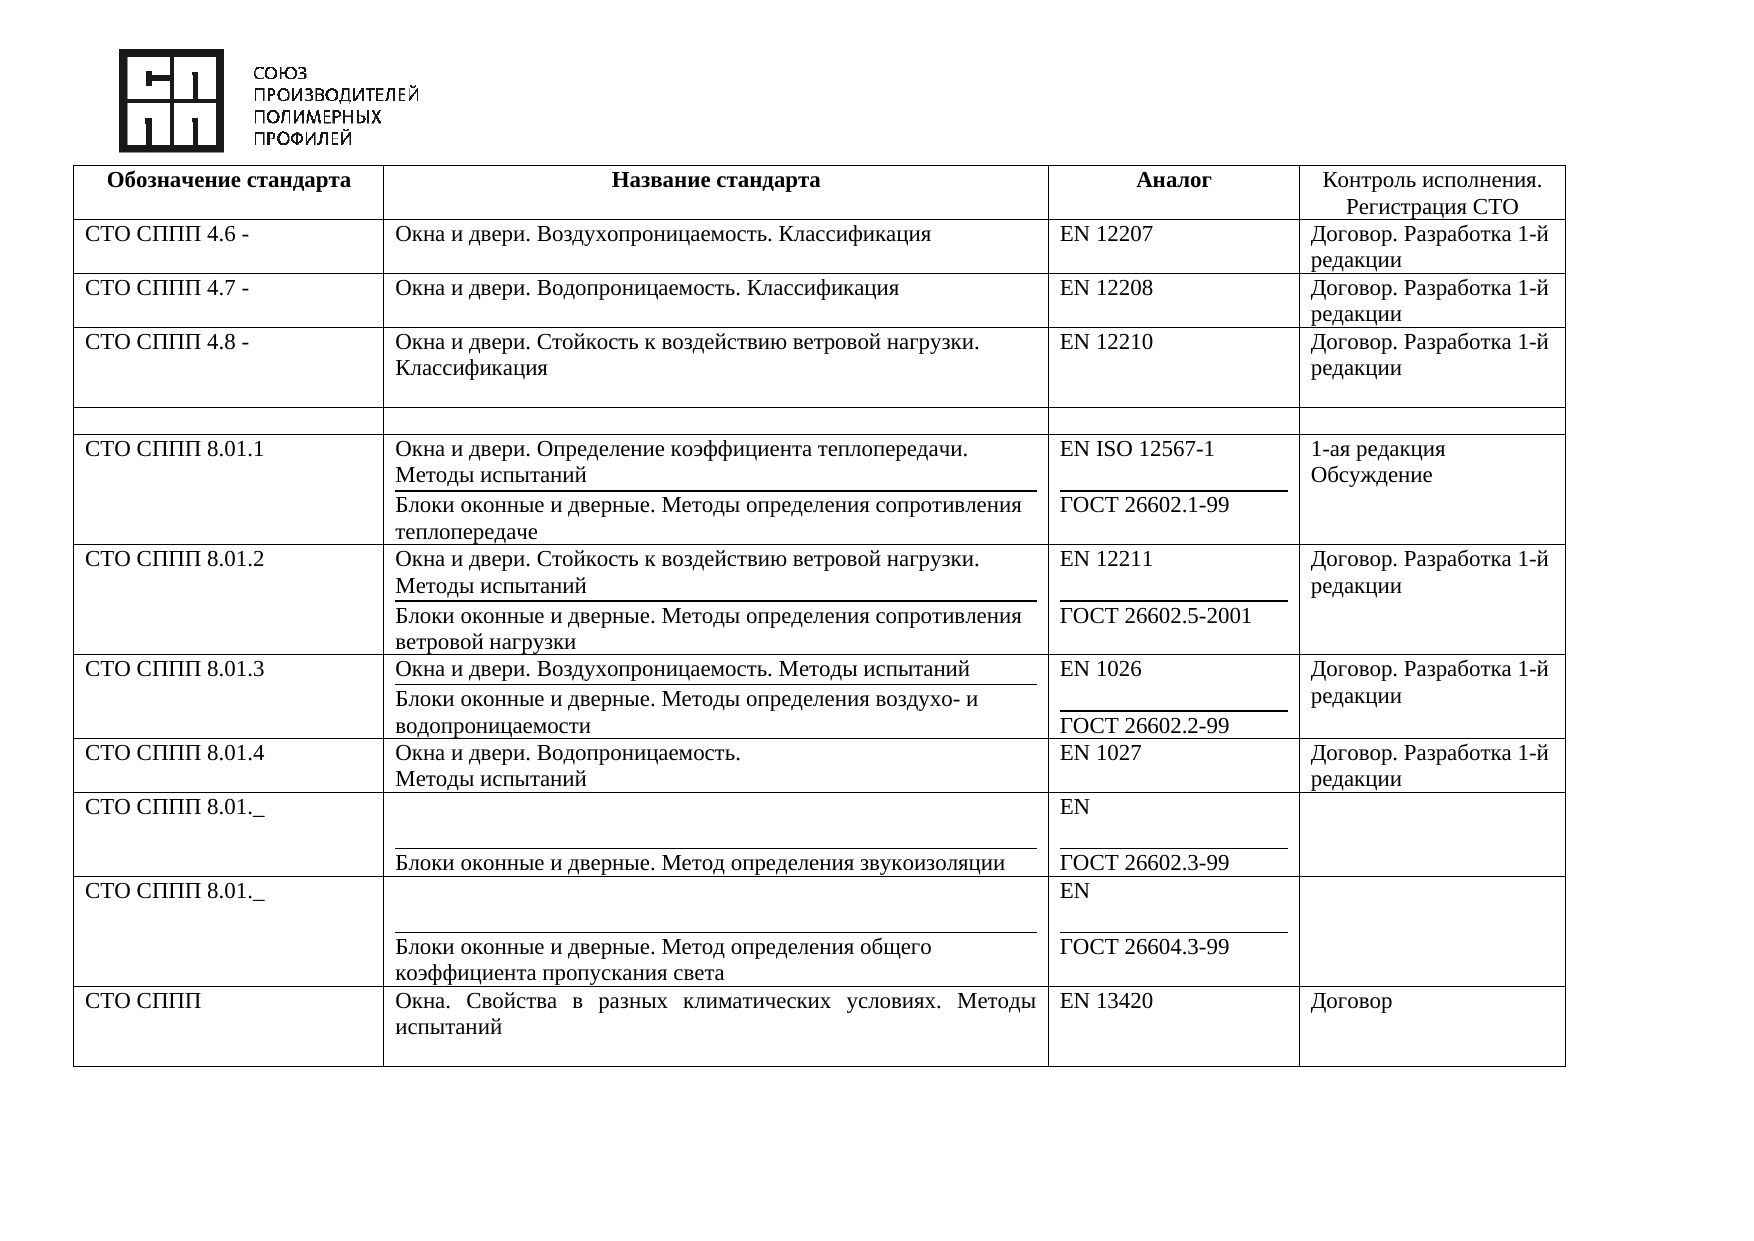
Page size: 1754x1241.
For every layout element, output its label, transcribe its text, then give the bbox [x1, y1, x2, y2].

table_cell [1049, 408, 1299, 434]
table_cell [1300, 877, 1565, 986]
table_cell Окна и двери. Водопроницаемость. Методы испытаний [384, 739, 1048, 792]
table_cell Договор. Разработка 1-й редакции [1300, 545, 1565, 654]
table_cell СТО СППП 8.01.4 [74, 739, 383, 792]
table_cell EN 12211 ГОСТ 26602.5-2001 [1049, 545, 1299, 654]
table_cell EN ГОСТ 26602.3-99 [1049, 793, 1299, 876]
table_cell [384, 408, 1048, 434]
table_cell [1300, 793, 1565, 876]
table_cell СТО СППП [74, 987, 383, 1066]
table_cell СТО СППП 4.7 - [74, 274, 383, 327]
table_cell Блоки оконные и дверные. Метод определения звукоизоляции [384, 793, 1048, 876]
table_cell Окна. Свойства в разных климатических условиях. Методы испытаний [384, 987, 1048, 1066]
table_cell 1-ая редакция Обсуждение [1300, 435, 1565, 544]
table_cell EN 13420 [1049, 987, 1299, 1066]
table_cell СТО СППП 8.01.2 [74, 545, 383, 654]
table_cell Окна и двери. Воздухопроницаемость. Классификация [384, 220, 1048, 273]
table_cell Окна и двери. Воздухопроницаемость. Методы испытаний Блоки оконные и дверные. Методы определения воздухо- и водопроницаемости [384, 655, 1048, 738]
table_cell СТО СППП 8.01.1 [74, 435, 383, 544]
table_cell EN ISO 12567-1 ГОСТ 26602.1-99 [1049, 435, 1299, 544]
table_cell Договор. Разработка 1-й редакции [1300, 655, 1565, 738]
table_cell СТО СППП 4.6 - [74, 220, 383, 273]
table_cell СТО СППП 4.8 - [74, 328, 383, 407]
table_cell EN 12208 [1049, 274, 1299, 327]
table_cell [74, 408, 383, 434]
table_cell Договор. Разработка 1-й редакции [1300, 274, 1565, 327]
table_cell Контроль исполнения. Регистрация СТО [1300, 166, 1565, 219]
table_cell СТО СППП 8.01._ [74, 877, 383, 986]
table_cell Договор [1300, 987, 1565, 1066]
table_cell Окна и двери. Определение коэффициента теплопередачи. Методы испытаний Блоки оконные и дверные. Методы определения сопротивления теплопередаче [384, 435, 1048, 544]
table_cell EN 12210 [1049, 328, 1299, 407]
table_cell Договор. Разработка 1-й редакции [1300, 739, 1565, 792]
table_cell СТО СППП 8.01._ [74, 793, 383, 876]
table_cell Договор. Разработка 1-й редакции [1300, 220, 1565, 273]
table_cell EN 1027 [1049, 739, 1299, 792]
table_cell Название стандарта [384, 166, 1048, 219]
table_cell EN 1026 ГОСТ 26602.2-99 [1049, 655, 1299, 738]
table_cell Аналог [1049, 166, 1299, 219]
table_cell [1300, 408, 1565, 434]
table_cell EN ГОСТ 26604.3-99 [1049, 877, 1299, 986]
table_cell Окна и двери. Стойкость к воздействию ветровой нагрузки. Классификация [384, 328, 1048, 407]
table_cell Блоки оконные и дверные. Метод определения общего коэффициента пропускания света [384, 877, 1048, 986]
table_cell Обозначение стандарта [74, 166, 383, 219]
table_cell Окна и двери. Водопроницаемость. Классификация [384, 274, 1048, 327]
table_cell СТО СППП 8.01.3 [74, 655, 383, 738]
table_cell Окна и двери. Стойкость к воздействию ветровой нагрузки. Методы испытаний Блоки оконные и дверные. Методы определения сопротивления ветровой нагрузки [384, 545, 1048, 654]
table_cell Договор. Разработка 1-й редакции [1300, 328, 1565, 407]
table_cell EN 12207 [1049, 220, 1299, 273]
